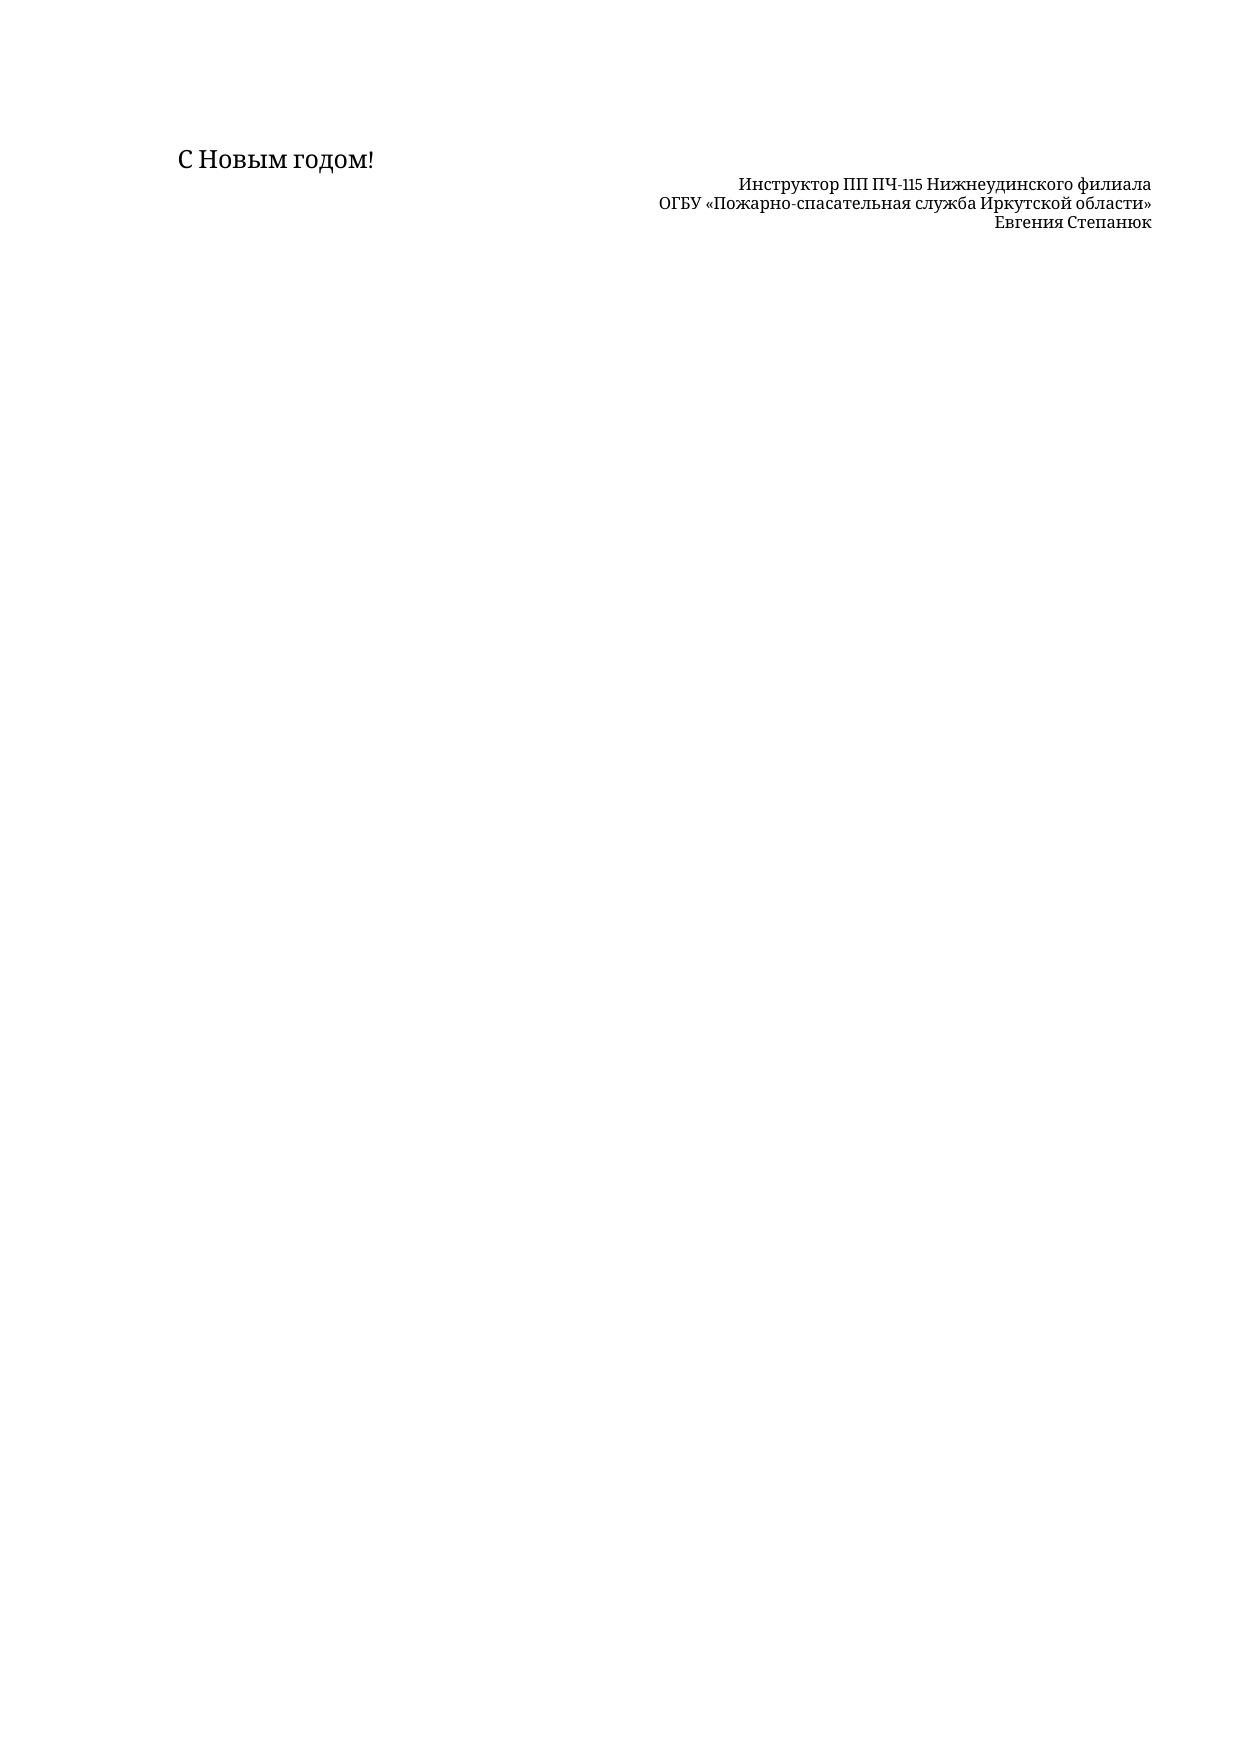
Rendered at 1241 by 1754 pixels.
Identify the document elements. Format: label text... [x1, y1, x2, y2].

text Евгения Степанюк [177, 213, 1152, 232]
text ОГБУ «Пожарно-спасательная служба Иркутской области» [177, 194, 1152, 213]
text С Новым годом! [177, 146, 1152, 175]
text Инструктор ПП ПЧ-115 Нижнеудинского филиала [177, 175, 1152, 194]
